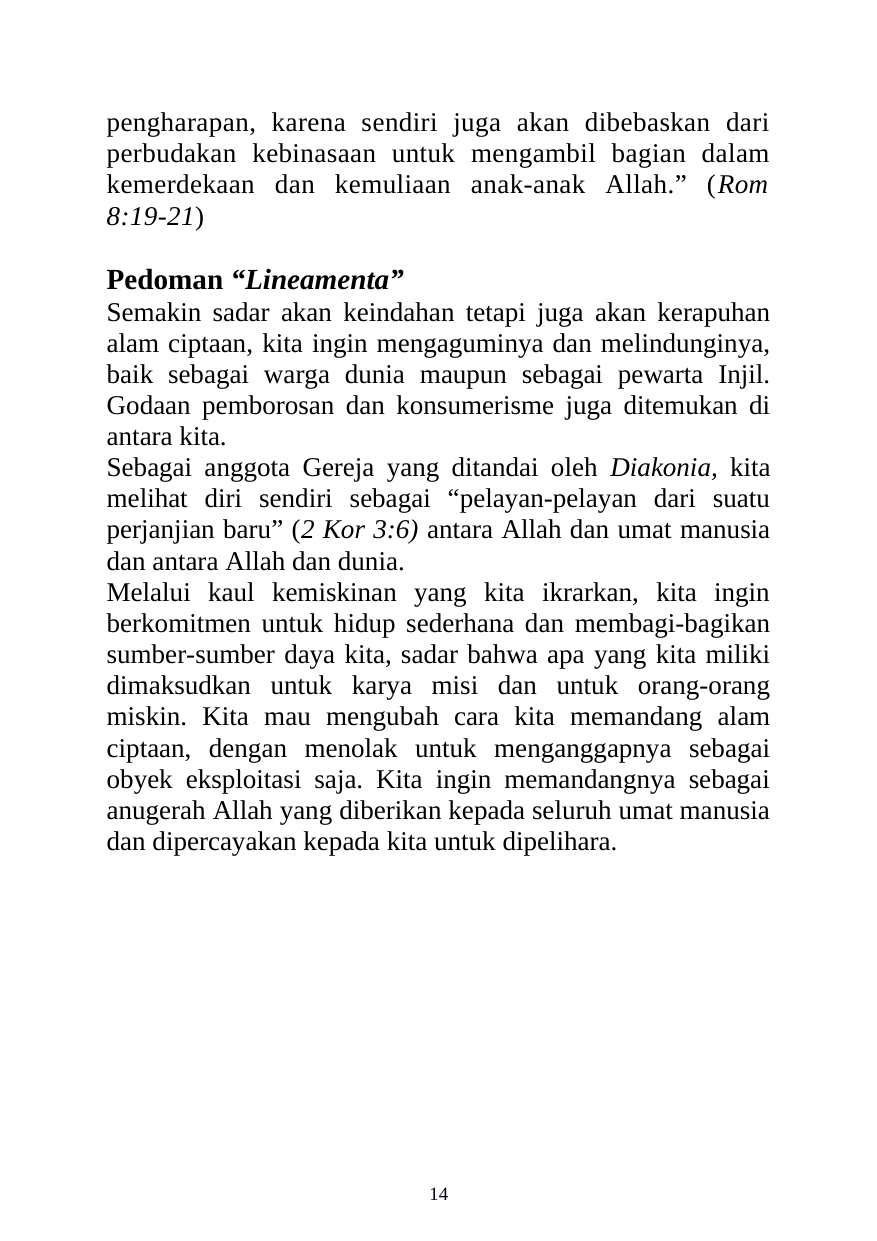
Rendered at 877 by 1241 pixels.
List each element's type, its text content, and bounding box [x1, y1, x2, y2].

text Melalui kaul kemiskinan yang kita ikrarkan, kita ingin berkomitmen untuk hidup sederhana dan membagi-bagikan sumber-sumber daya kita, sadar bahwa apa yang kita miliki dimaksudkan untuk karya misi dan untuk orang-orang miskin. Kita mau mengubah cara kita memandang alam ciptaan, dengan menolak untuk menganggapnya sebagai obyek eksploitasi saja. Kita ingin memandangnya sebagai anugerah Allah yang diberikan kepada seluruh umat manusia dan dipercayakan kepada kita untuk dipelihara. [106, 576, 771, 856]
text Semakin sadar akan keindahan tetapi juga akan kerapuhan alam ciptaan, kita ingin mengaguminya dan melindunginya, baik sebagai warga dunia maupun sebagai pewarta Injil. Godaan pemborosan dan konsumerisme juga ditemukan di antara kita. [106, 296, 771, 451]
text Pedoman “Lineamenta” [106, 262, 771, 296]
text Sebagai anggota Gereja yang ditandai oleh Diakonia, kita melihat diri sendiri sebagai “pelayan-pelayan dari suatu perjanjian baru” (2 Kor 3:6) antara Allah dan umat manusia dan antara Allah dan dunia. [106, 451, 771, 576]
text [106, 106, 771, 231]
